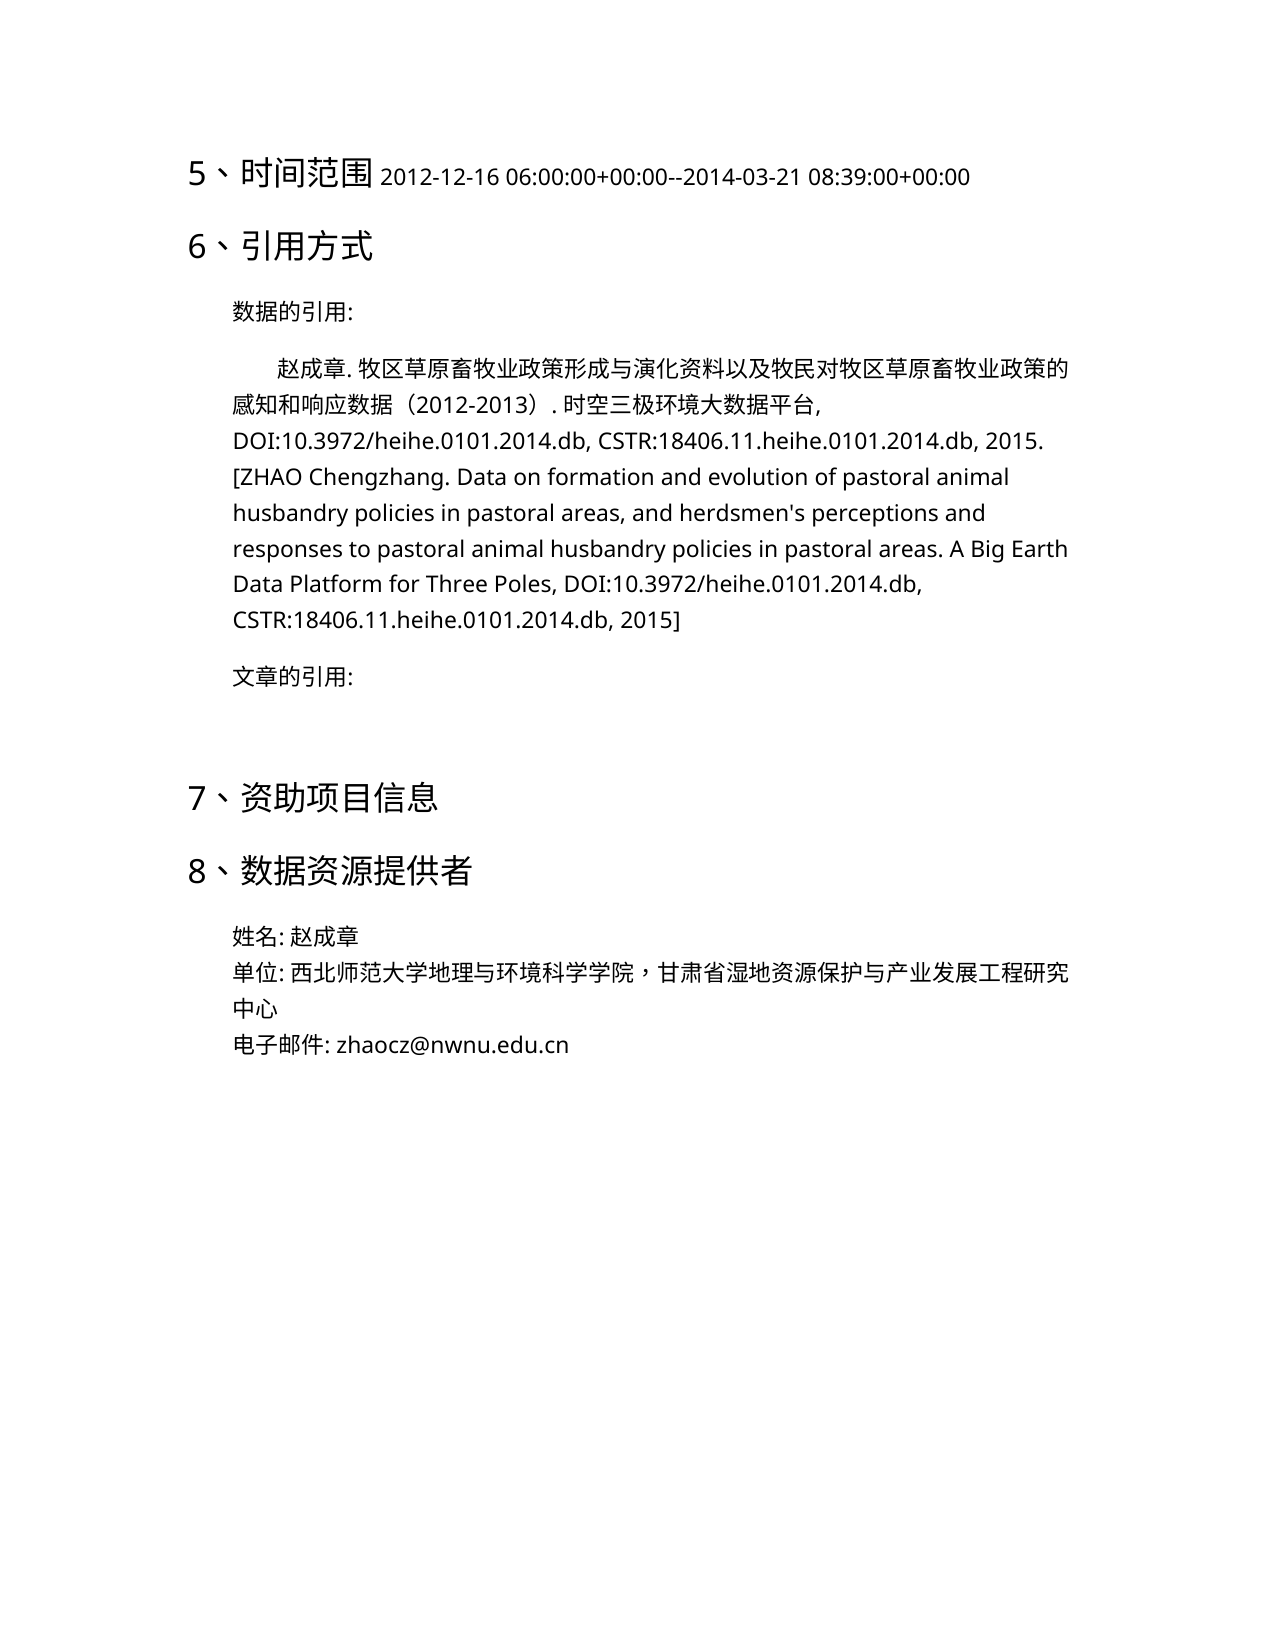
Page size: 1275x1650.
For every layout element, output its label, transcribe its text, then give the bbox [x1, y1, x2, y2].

text 姓名: 赵成章 单位: 西北师范大学地理与环境科学学院，甘肃省湿地资源保护与产业发展工程研究中心 电子邮件: zhaocz@nwnu.edu.cn [232, 921, 1087, 1132]
text 6、引用方式 [187, 223, 1087, 268]
text 7、资助项目信息 [187, 775, 1087, 820]
text 赵成章. 牧区草原畜牧业政策形成与演化资料以及牧民对牧区草原畜牧业政策的感知和响应数据（2012-2013）. 时空三极环境大数据平台, DOI:10.3972/heihe.0101.2014.db, CSTR:18406.11.heihe.0101.2014.db, 2015.[ZHAO Chengzhang. Data on formation and evolution of pastoral animal husbandry policies in pastoral areas, and herdsmen's perceptions and responses to pastoral animal husbandry policies in pastoral areas. A Big Earth Data Platform for Three Poles, DOI:10.3972/heihe.0101.2014.db, CSTR:18406.11.heihe.0101.2014.db, 2015] [232, 353, 1087, 636]
text 8、数据资源提供者 [187, 848, 1087, 893]
text 5、时间范围2012-12-16 06:00:00+00:00--2014-03-21 08:39:00+00:00 [187, 150, 1087, 195]
text 数据的引用: [232, 296, 1087, 327]
text 文章的引用: [232, 661, 1087, 692]
